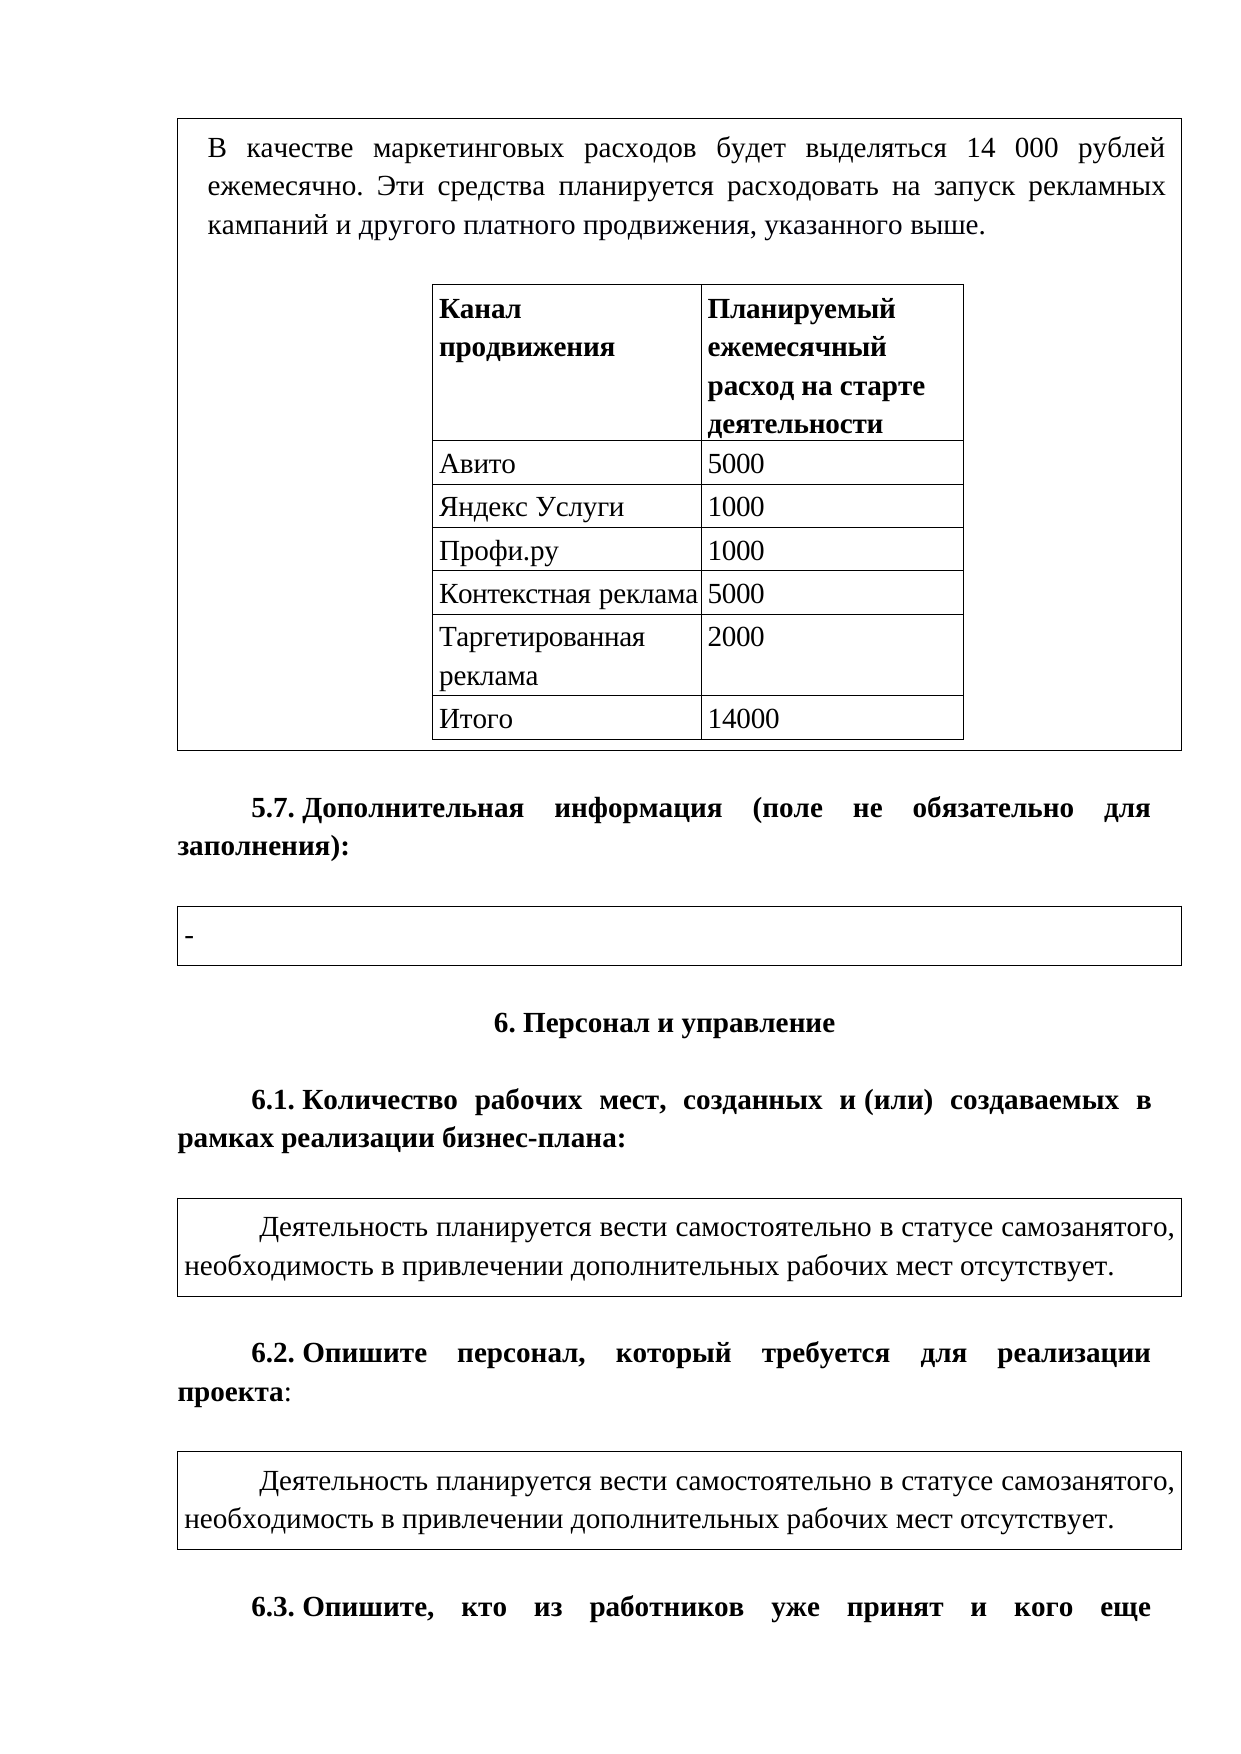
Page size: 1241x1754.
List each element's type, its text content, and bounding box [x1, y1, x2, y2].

text 6. Персонал и управление [177, 1005, 1152, 1038]
text 6.2. Опишите персонал, который требуется для реализации проекта: [177, 1335, 1152, 1407]
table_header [178, 119, 1181, 750]
table_header - [178, 907, 1181, 965]
table_header Деятельность планируется вести самостоятельно в статусе самозанятого, необходимость в привлечении дополнительных рабочих мест отсутствует. [178, 1199, 1181, 1296]
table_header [178, 1452, 1181, 1549]
text 5.7. Дополнительная информация (поле не обязательно для заполнения): [177, 790, 1152, 862]
text 6.1. Количество рабочих мест, созданных и (или) создаваемых в рамках реализации бизнес-плана: [177, 1082, 1152, 1154]
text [177, 1589, 1152, 1622]
